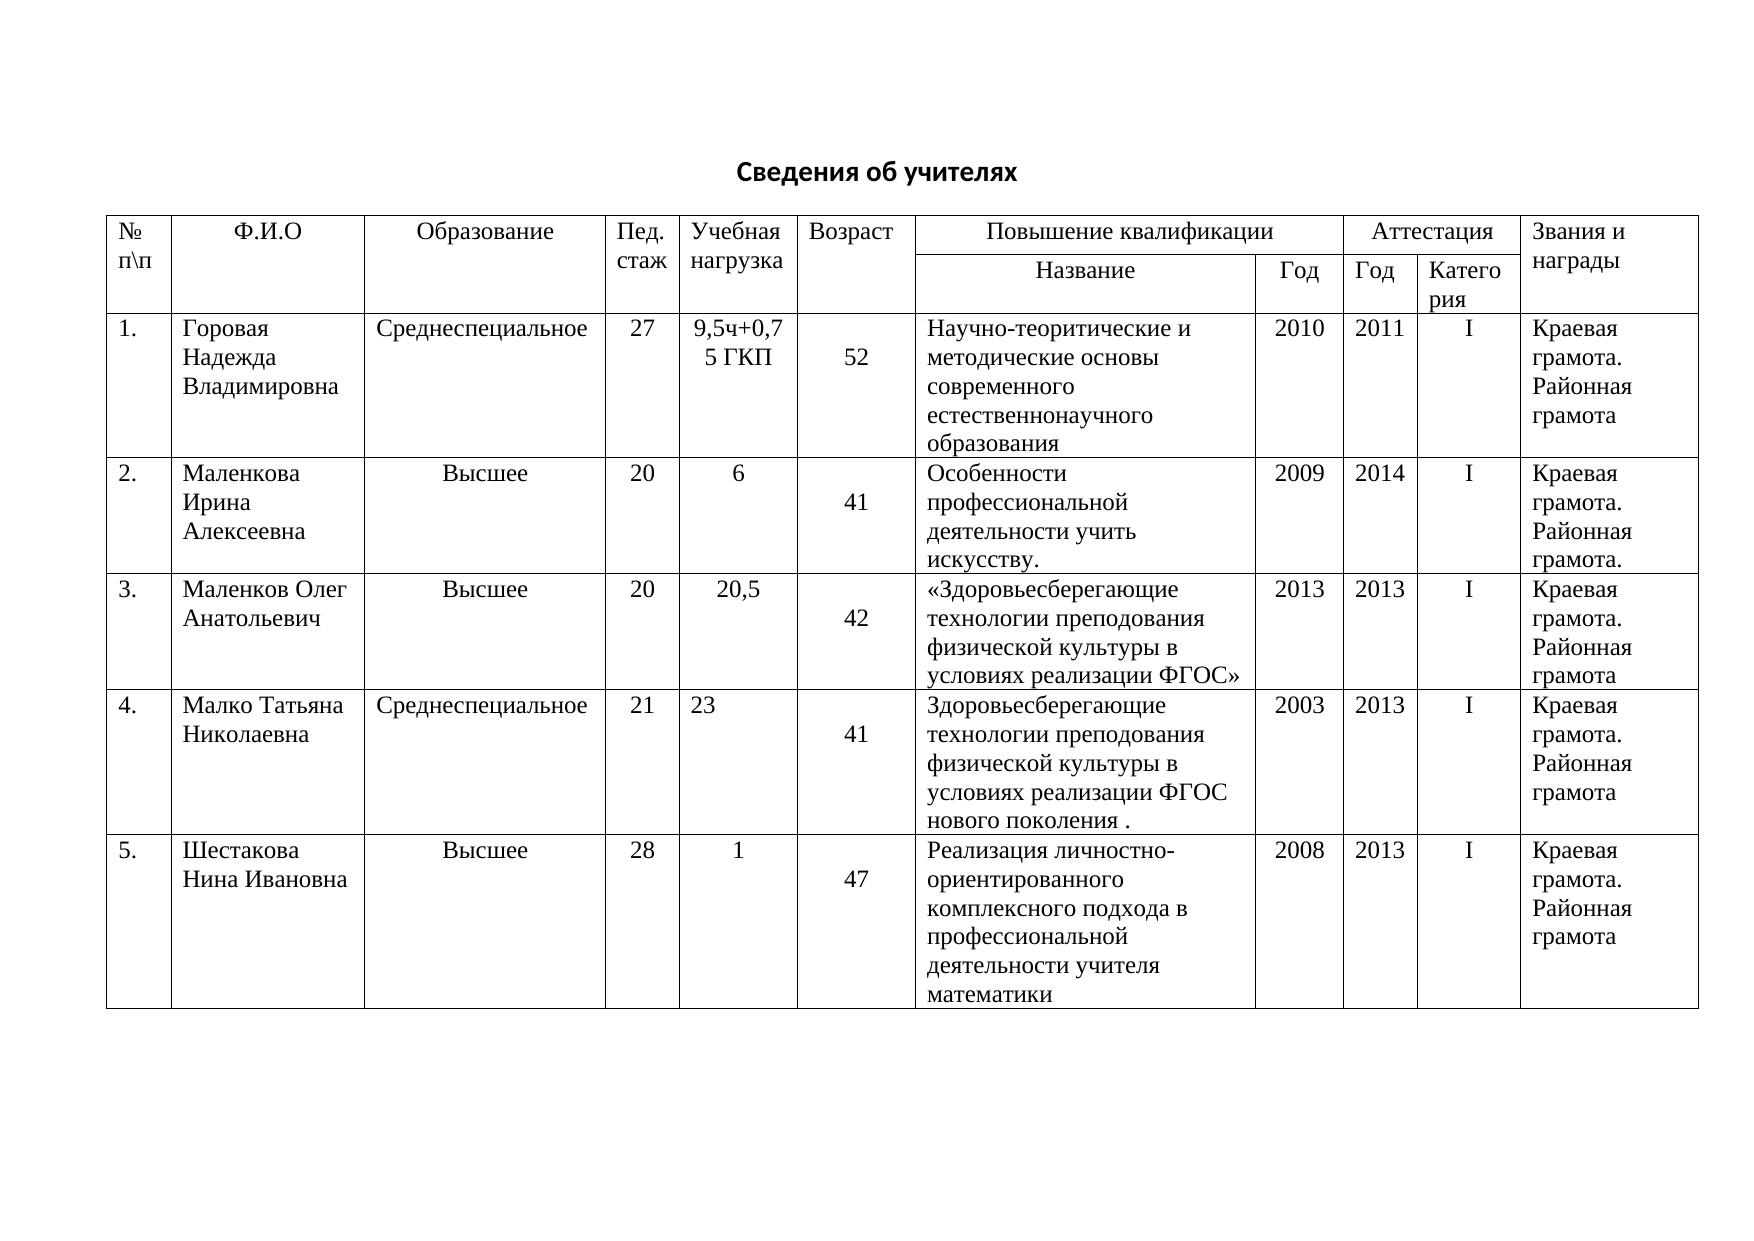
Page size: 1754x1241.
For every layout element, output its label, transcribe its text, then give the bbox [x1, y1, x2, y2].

table_header Ф.И.О [172, 216, 364, 312]
table_cell 2003 [1256, 690, 1343, 834]
table_cell 1 [680, 835, 797, 1008]
table_header Повышение квалификации [916, 216, 1343, 254]
table_header Аттестация [1344, 216, 1520, 254]
table_cell 2. [107, 458, 171, 573]
text Сведения об учителях [118, 153, 1636, 189]
table_cell I [1418, 458, 1520, 573]
table_cell Краевая грамота. Районная грамота [1521, 690, 1698, 834]
table_cell Научно-теоритические и методические основы современного естественнонаучного образования [916, 314, 1255, 457]
table_cell 47 [798, 835, 915, 1008]
table_header Учебная нагрузка [680, 216, 797, 312]
table_cell Название [916, 255, 1255, 312]
table_cell Маленкова Ирина Алексеевна [172, 458, 364, 573]
table_cell Высшее [365, 574, 605, 689]
table_cell 2013 [1344, 835, 1417, 1008]
table_cell Среднеспециальное [365, 314, 605, 457]
table_cell 23 [680, 690, 797, 834]
table_cell 28 [606, 835, 679, 1008]
table_cell 20 [606, 458, 679, 573]
table_cell 41 [798, 690, 915, 834]
table_cell «Здоровьесберегающие технологии преподования физической культуры в условиях реализации ФГОС» [916, 574, 1255, 689]
table_cell I [1418, 690, 1520, 834]
table_cell Горовая Надежда Владимировна [172, 314, 364, 457]
table_header Образование [365, 216, 605, 312]
table_cell 2013 [1344, 690, 1417, 834]
table_cell 2013 [1344, 574, 1417, 689]
table_cell Год [1256, 255, 1343, 312]
table_cell 2008 [1256, 835, 1343, 1008]
table_cell I [1418, 314, 1520, 457]
table_header № п\п [107, 216, 171, 312]
table_cell Высшее [365, 458, 605, 573]
table_header Звания и награды [1521, 216, 1698, 312]
table_cell 1. [107, 314, 171, 457]
table_cell I [1418, 574, 1520, 689]
table_cell Малко Татьяна Николаевна [172, 690, 364, 834]
table_cell 2010 [1256, 314, 1343, 457]
table_cell Год [1344, 255, 1417, 312]
table_cell Маленков Олег Анатольевич [172, 574, 364, 689]
table_cell 2011 [1344, 314, 1417, 457]
table_cell 2014 [1344, 458, 1417, 573]
table_cell 9,5ч+0,75 ГКП [680, 314, 797, 457]
table_cell 2013 [1256, 574, 1343, 689]
table_cell 21 [606, 690, 679, 834]
table_cell 5. [107, 835, 171, 1008]
table_cell Особенности профессиональной деятельности учить искусству. [916, 458, 1255, 573]
table_header Возраст [798, 216, 915, 312]
table_cell 52 [798, 314, 915, 457]
table_cell Краевая грамота. Районная грамота. [1521, 458, 1698, 573]
table_cell Шестакова Нина Ивановна [172, 835, 364, 1008]
table_cell I [1418, 835, 1520, 1008]
table_cell 27 [606, 314, 679, 457]
table_cell Среднеспециальное [365, 690, 605, 834]
table_cell Здоровьесберегающие технологии преподования физической культуры в условиях реализации ФГОС нового поколения . [916, 690, 1255, 834]
table_cell 2009 [1256, 458, 1343, 573]
table_cell Краевая грамота. Районная грамота [1521, 574, 1698, 689]
table_cell 4. [107, 690, 171, 834]
table_cell Реализация личностно-ориентированного комплексного подхода в профессиональной деятельности учителя математики [916, 835, 1255, 1008]
table_cell 6 [680, 458, 797, 573]
table_cell Краевая грамота. Районная грамота [1521, 314, 1698, 457]
table_cell 20 [606, 574, 679, 689]
table_cell Высшее [365, 835, 605, 1008]
table_cell 42 [798, 574, 915, 689]
table_cell 3. [107, 574, 171, 689]
table_header Пед. стаж [606, 216, 679, 312]
table_cell 41 [798, 458, 915, 573]
table_cell Категория [1418, 255, 1520, 312]
table_cell Краевая грамота. Районная грамота [1521, 835, 1698, 1008]
table_cell 20,5 [680, 574, 797, 689]
